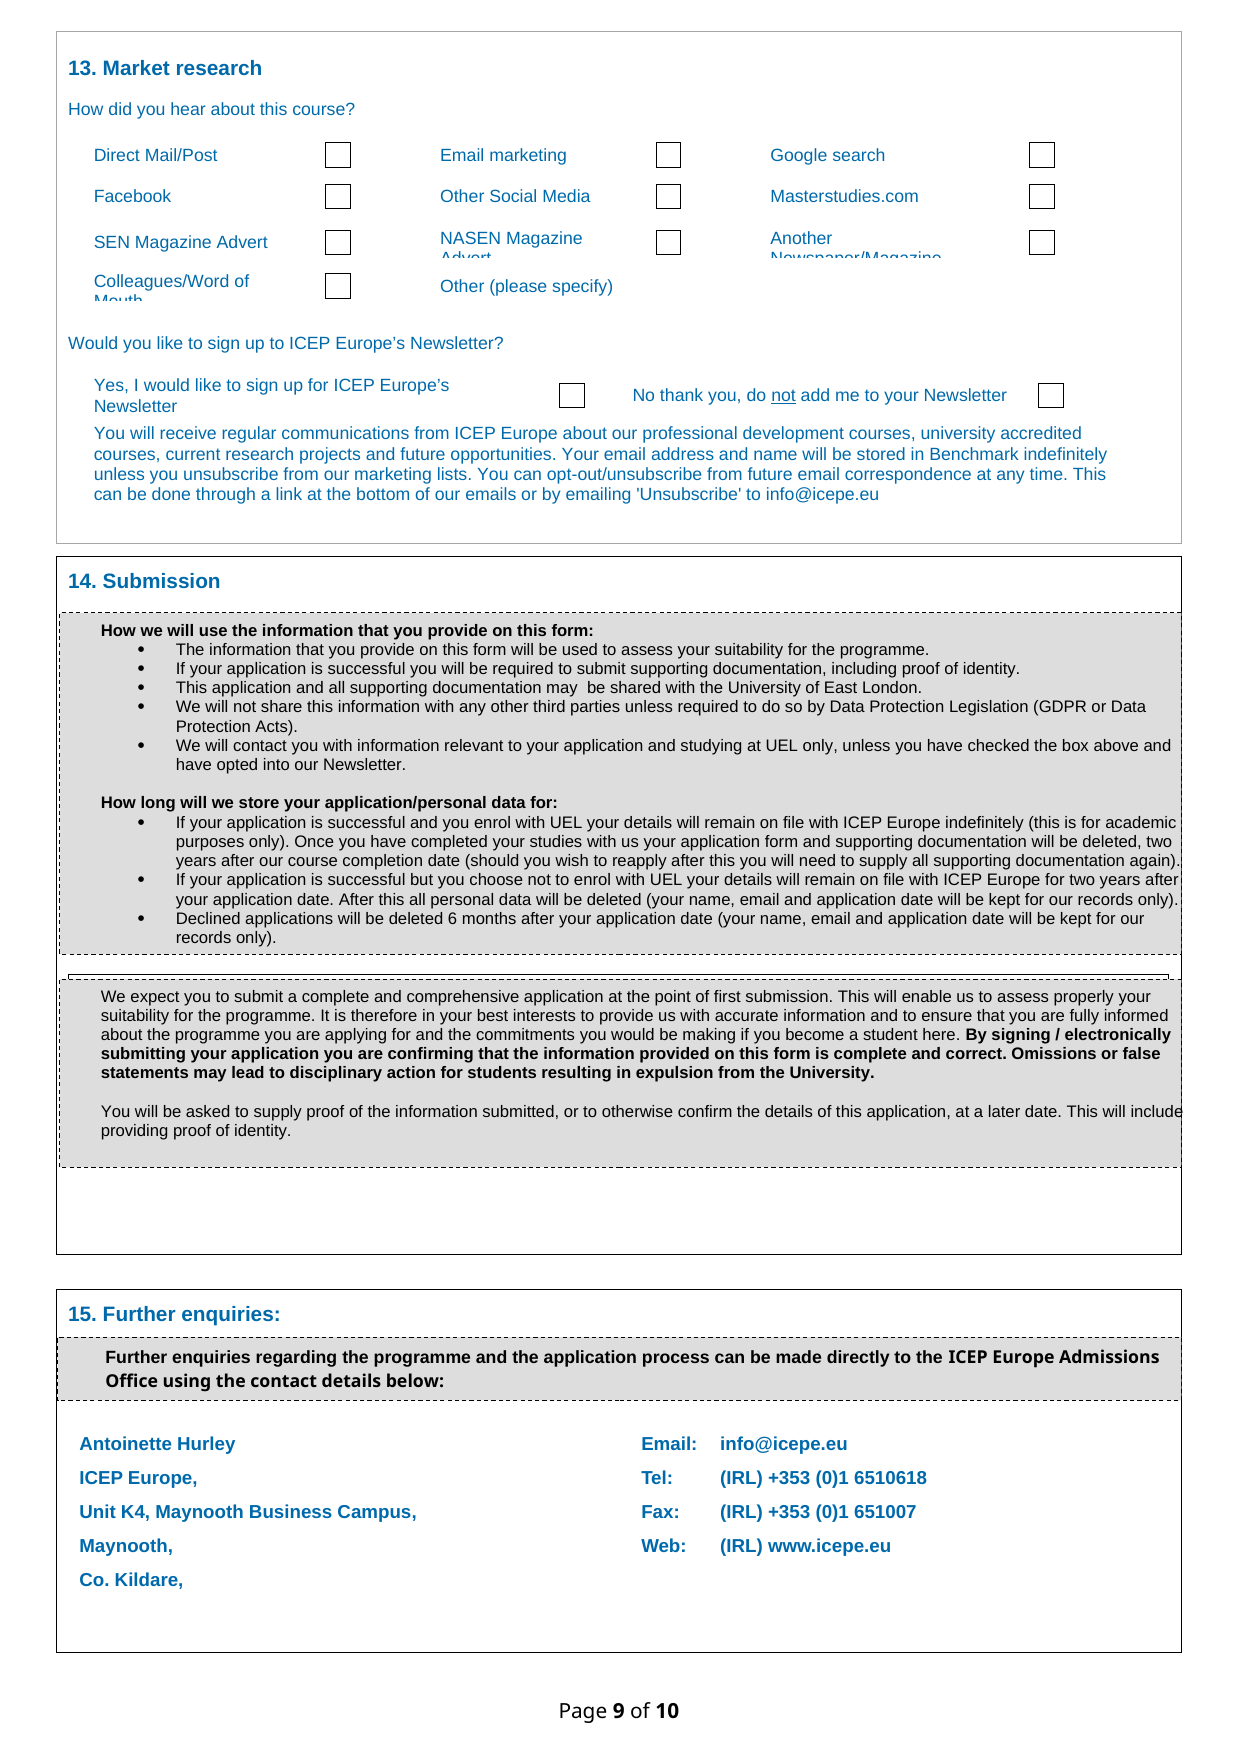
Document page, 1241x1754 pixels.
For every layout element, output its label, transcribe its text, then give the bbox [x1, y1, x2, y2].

table_header 15. Further enquiries: [57, 1290, 1181, 1337]
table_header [57, 1401, 1181, 1652]
table_header 14. Submission [57, 557, 1181, 1254]
table_header 13. Market research How did you hear about this course? Would you like to sign up to ICEP Europe’s Newsletter? [57, 32, 1181, 543]
